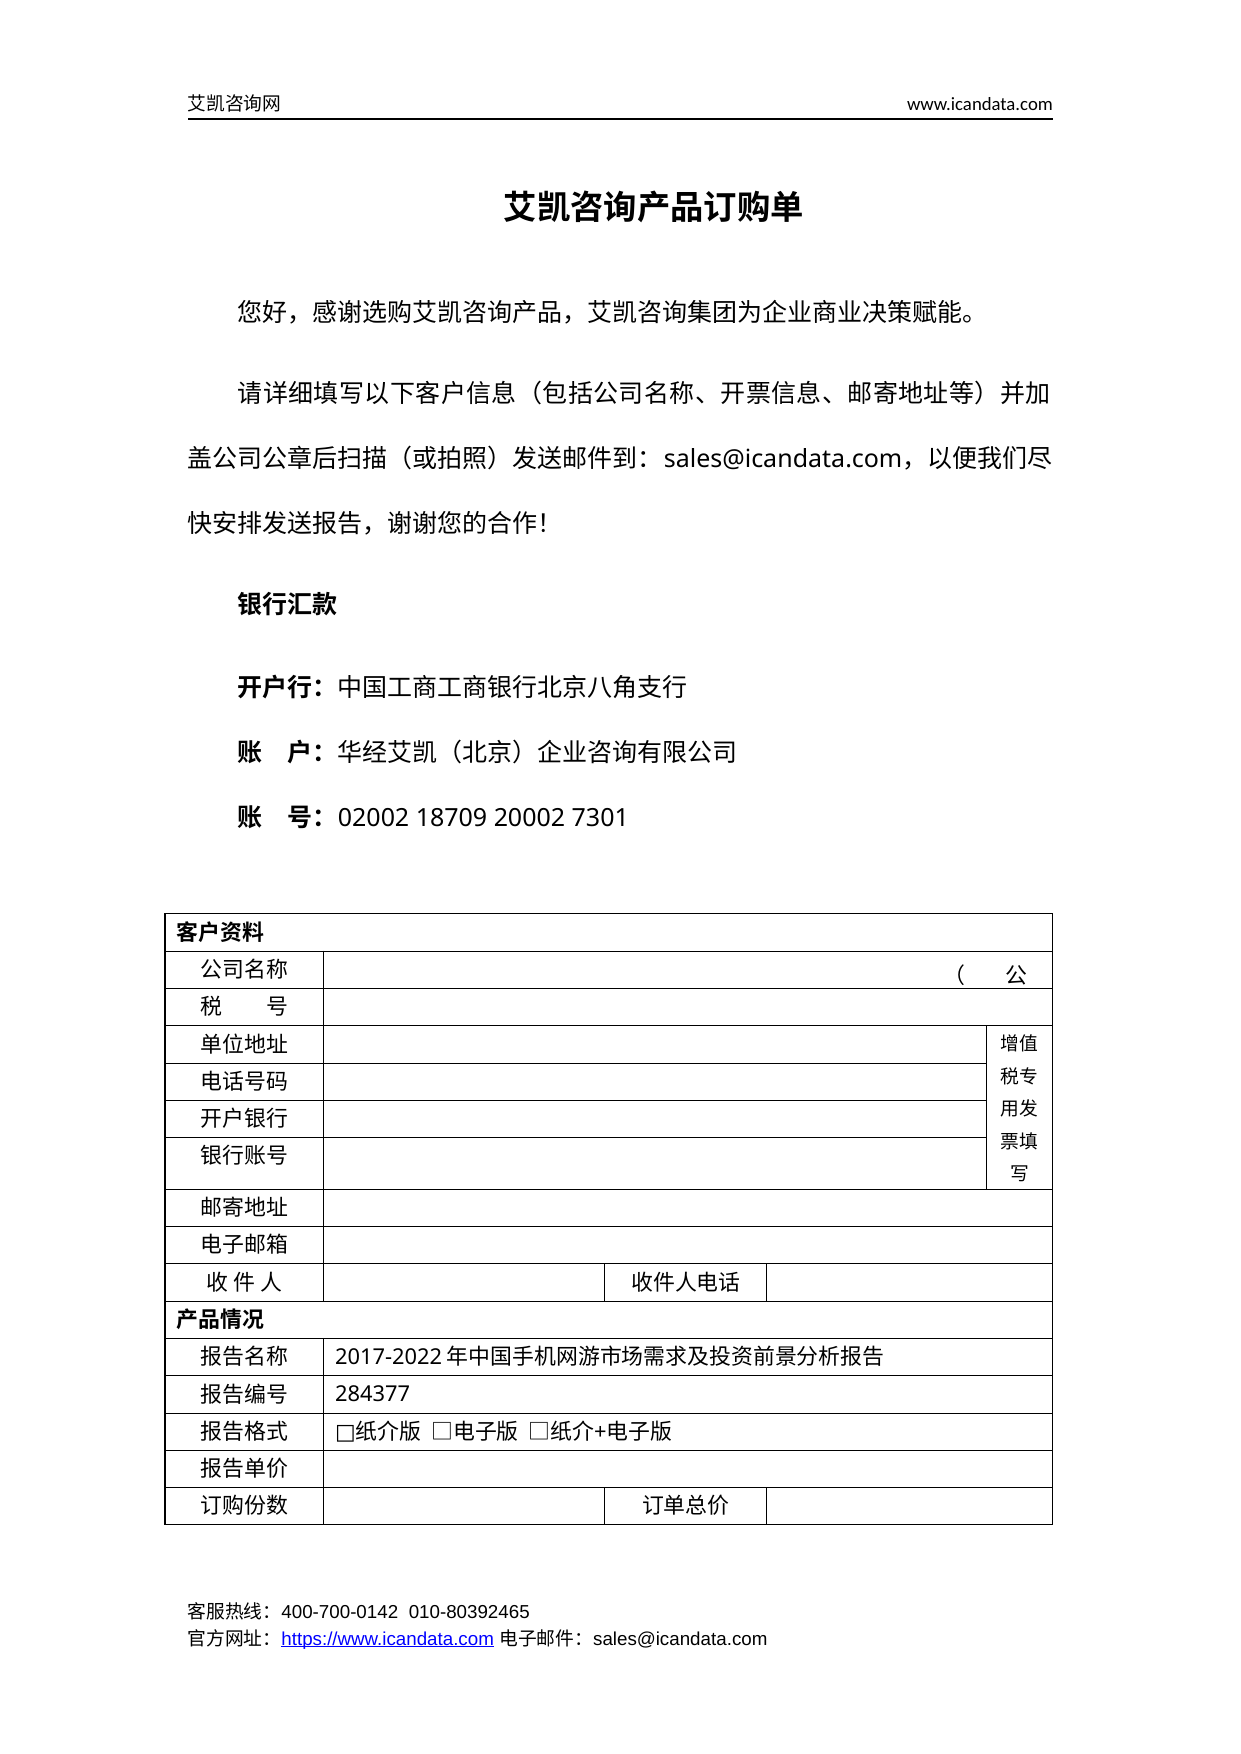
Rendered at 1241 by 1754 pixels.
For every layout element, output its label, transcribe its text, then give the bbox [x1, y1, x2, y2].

table_cell 单位地址 [166, 1026, 323, 1062]
table_cell [324, 1138, 986, 1189]
table_cell 公司名称 [166, 952, 323, 988]
text 账 户：华经艾凯（北京）企业咨询有限公司 [187, 718, 1053, 783]
table_cell [324, 952, 1052, 988]
text 账 号：02002 18709 20002 7301 [187, 783, 1053, 848]
table_cell 增值税专用发票填写 [987, 1026, 1052, 1189]
table_cell [324, 1451, 1052, 1487]
table_cell 报告名称 [166, 1339, 323, 1375]
table_cell 284377 [324, 1376, 1052, 1412]
table_cell 产品情况 [166, 1302, 1052, 1338]
table_cell 报告单价 [166, 1451, 323, 1487]
table_cell [324, 1026, 986, 1062]
table_cell 开户银行 [166, 1101, 323, 1137]
table_header 客户资料 [166, 914, 1052, 951]
text 银行汇款 [187, 570, 1053, 635]
table_cell [324, 1488, 604, 1524]
text 请详细填写以下客户信息（包括公司名称、开票信息、邮寄地址等）并加盖公司公章后扫描（或拍照）发送邮件到：sales@icandata.com，以便我们尽快安排发送报告，谢谢您的合作！ [187, 359, 1053, 554]
table_cell 电话号码 [166, 1064, 323, 1100]
table_cell [767, 1488, 1052, 1524]
table_cell 收件人电话 [605, 1264, 766, 1301]
table_cell [324, 1064, 986, 1100]
table_cell 报告编号 [166, 1376, 323, 1412]
table_cell [324, 1227, 1052, 1263]
table_cell 邮寄地址 [166, 1190, 323, 1226]
table_cell [324, 1190, 1052, 1226]
table_cell 报告格式 [166, 1414, 323, 1450]
table_cell 税 号 [166, 989, 323, 1025]
table_cell 订购份数 [166, 1488, 323, 1524]
table_cell [767, 1264, 1052, 1301]
table_cell [324, 1264, 604, 1301]
table_cell [324, 1101, 986, 1137]
text 艾凯咨询产品订购单 [187, 172, 1053, 237]
table_cell □纸介版 □电子版 □纸介+电子版 [324, 1414, 1052, 1450]
table_cell 2017-2022年中国手机网游市场需求及投资前景分析报告 [324, 1339, 1052, 1375]
text 开户行：中国工商工商银行北京八角支行 [187, 653, 1053, 718]
table_cell 收 件 人 [166, 1264, 323, 1301]
text 您好，感谢选购艾凯咨询产品，艾凯咨询集团为企业商业决策赋能。 [187, 278, 1053, 343]
table_cell 银行账号 [166, 1138, 323, 1189]
table_cell 电子邮箱 [166, 1227, 323, 1263]
table_cell [324, 989, 1052, 1025]
table_cell 订单总价 [605, 1488, 766, 1524]
